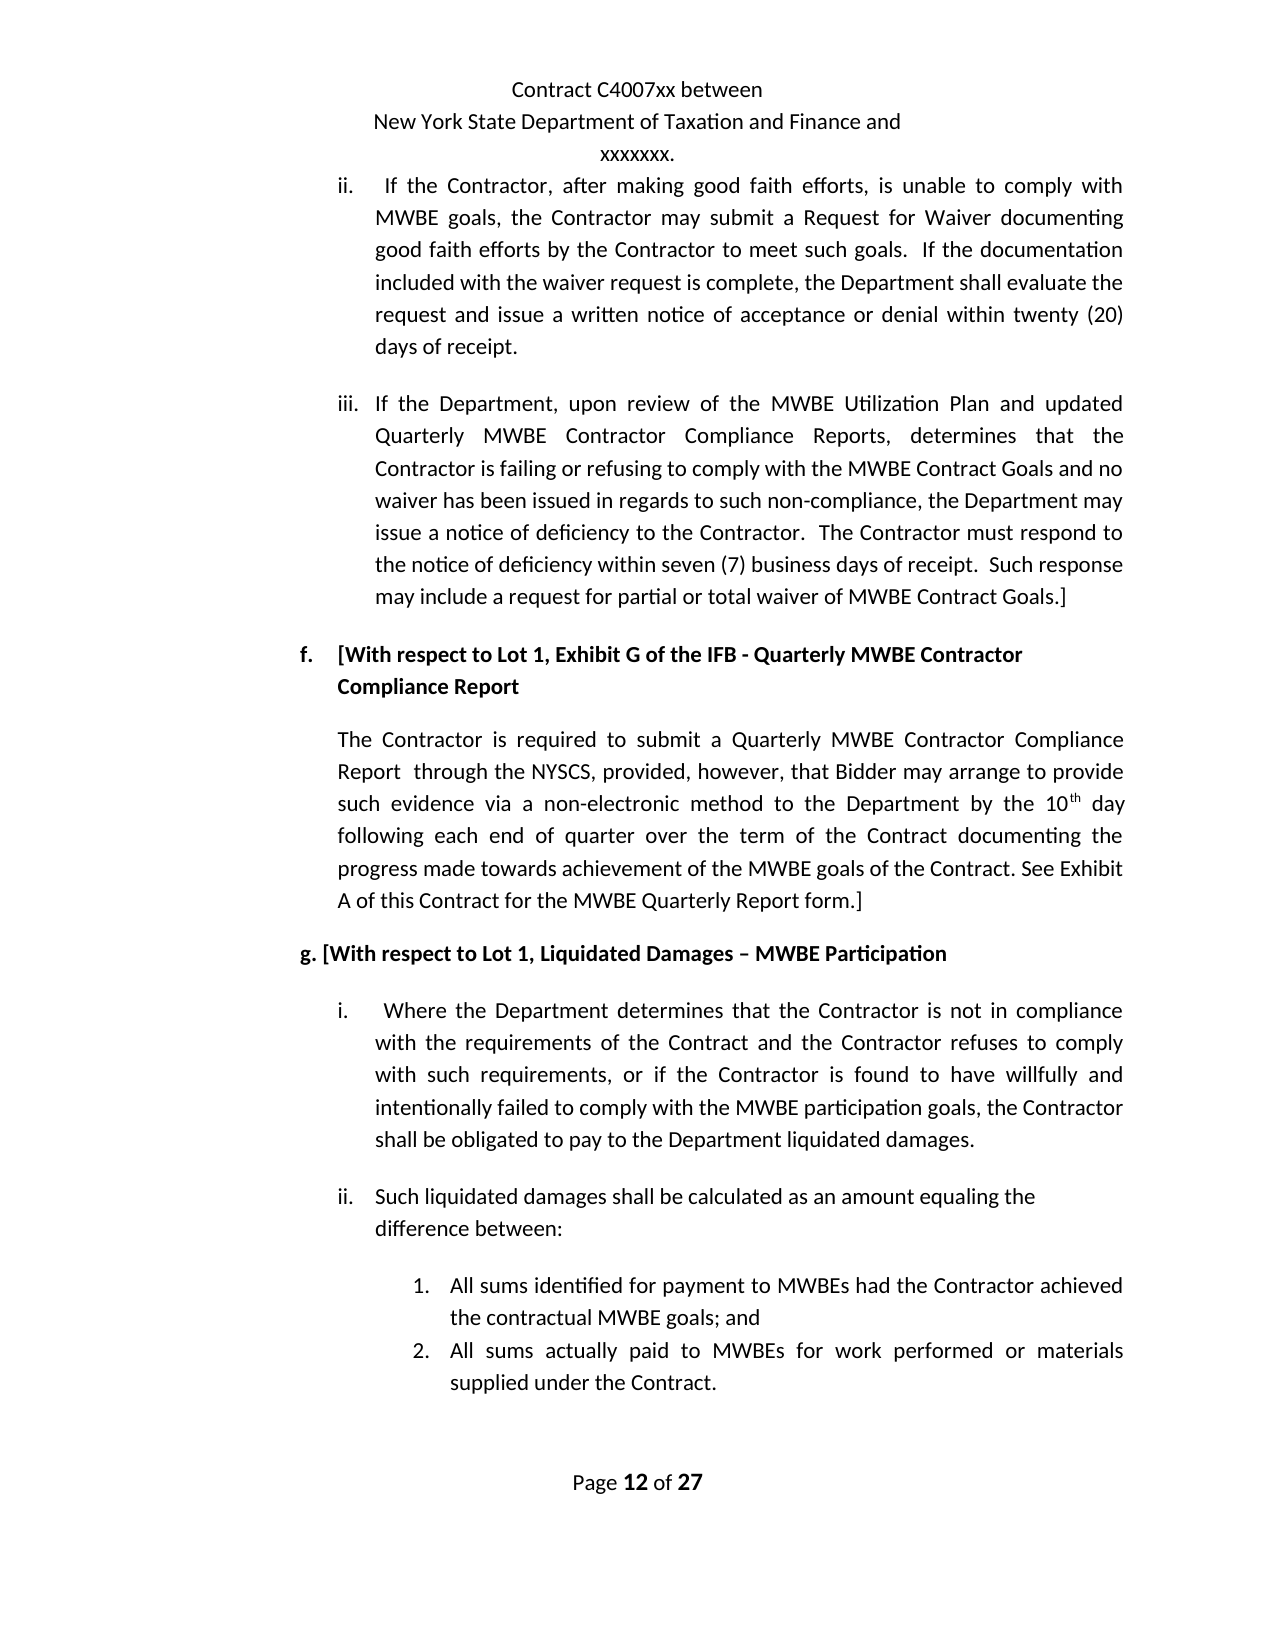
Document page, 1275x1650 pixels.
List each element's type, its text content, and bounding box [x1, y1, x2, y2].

text 2. All sums actually paid to MWBEs for work performed or materials supplied under the Contract. [412, 1336, 1125, 1396]
text The Contractor is required to submit a Quarterly MWBE Contractor Compliance Report through the NYSCS, provided, however, that Bidder may arrange to provide such evidence via a non-electronic method to the Department by the 10th day following each end of quarter over the term of the Contract documenting the progress made towards achievement of the MWBE goals of the Contract. See Exhibit A of this Contract for the MWBE Quarterly Report form.] [337, 725, 1125, 914]
text f. [With respect to Lot 1, Exhibit G of the IFB - Quarterly MWBE Contractor Compliance Report [300, 640, 1125, 700]
text g. [With respect to Lot 1, Liquidated Damages – MWBE Participation [300, 939, 1125, 967]
text ii. If the Contractor, after making good faith efforts, is unable to comply with MWBE goals, the Contractor may submit a Request for Waiver documenting good faith efforts by the Contractor to meet such goals. If the documentation included with the waiver request is complete, the Department shall evaluate the request and issue a written notice of acceptance or denial within twenty (20) days of receipt. [337, 171, 1125, 360]
text 1. All sums identified for payment to MWBEs had the Contractor achieved the contractual MWBE goals; and [412, 1271, 1125, 1332]
text iii. If the Department, upon review of the MWBE Utilization Plan and updated Quarterly MWBE Contractor Compliance Reports, determines that the Contractor is failing or refusing to comply with the MWBE Contract Goals and no waiver has been issued in regards to such non-compliance, the Department may issue a notice of deficiency to the Contractor. The Contractor must respond to the notice of deficiency within seven (7) business days of receipt. Such response may include a request for partial or total waiver of MWBE Contract Goals.] [337, 389, 1125, 611]
text ii. Such liquidated damages shall be calculated as an amount equaling the difference between: [337, 1182, 1125, 1242]
text i. Where the Department determines that the Contractor is not in compliance with the requirements of the Contract and the Contractor refuses to comply with such requirements, or if the Contractor is found to have willfully and intentionally failed to comply with the MWBE participation goals, the Contractor shall be obligated to pay to the Department liquidated damages. [337, 996, 1125, 1153]
